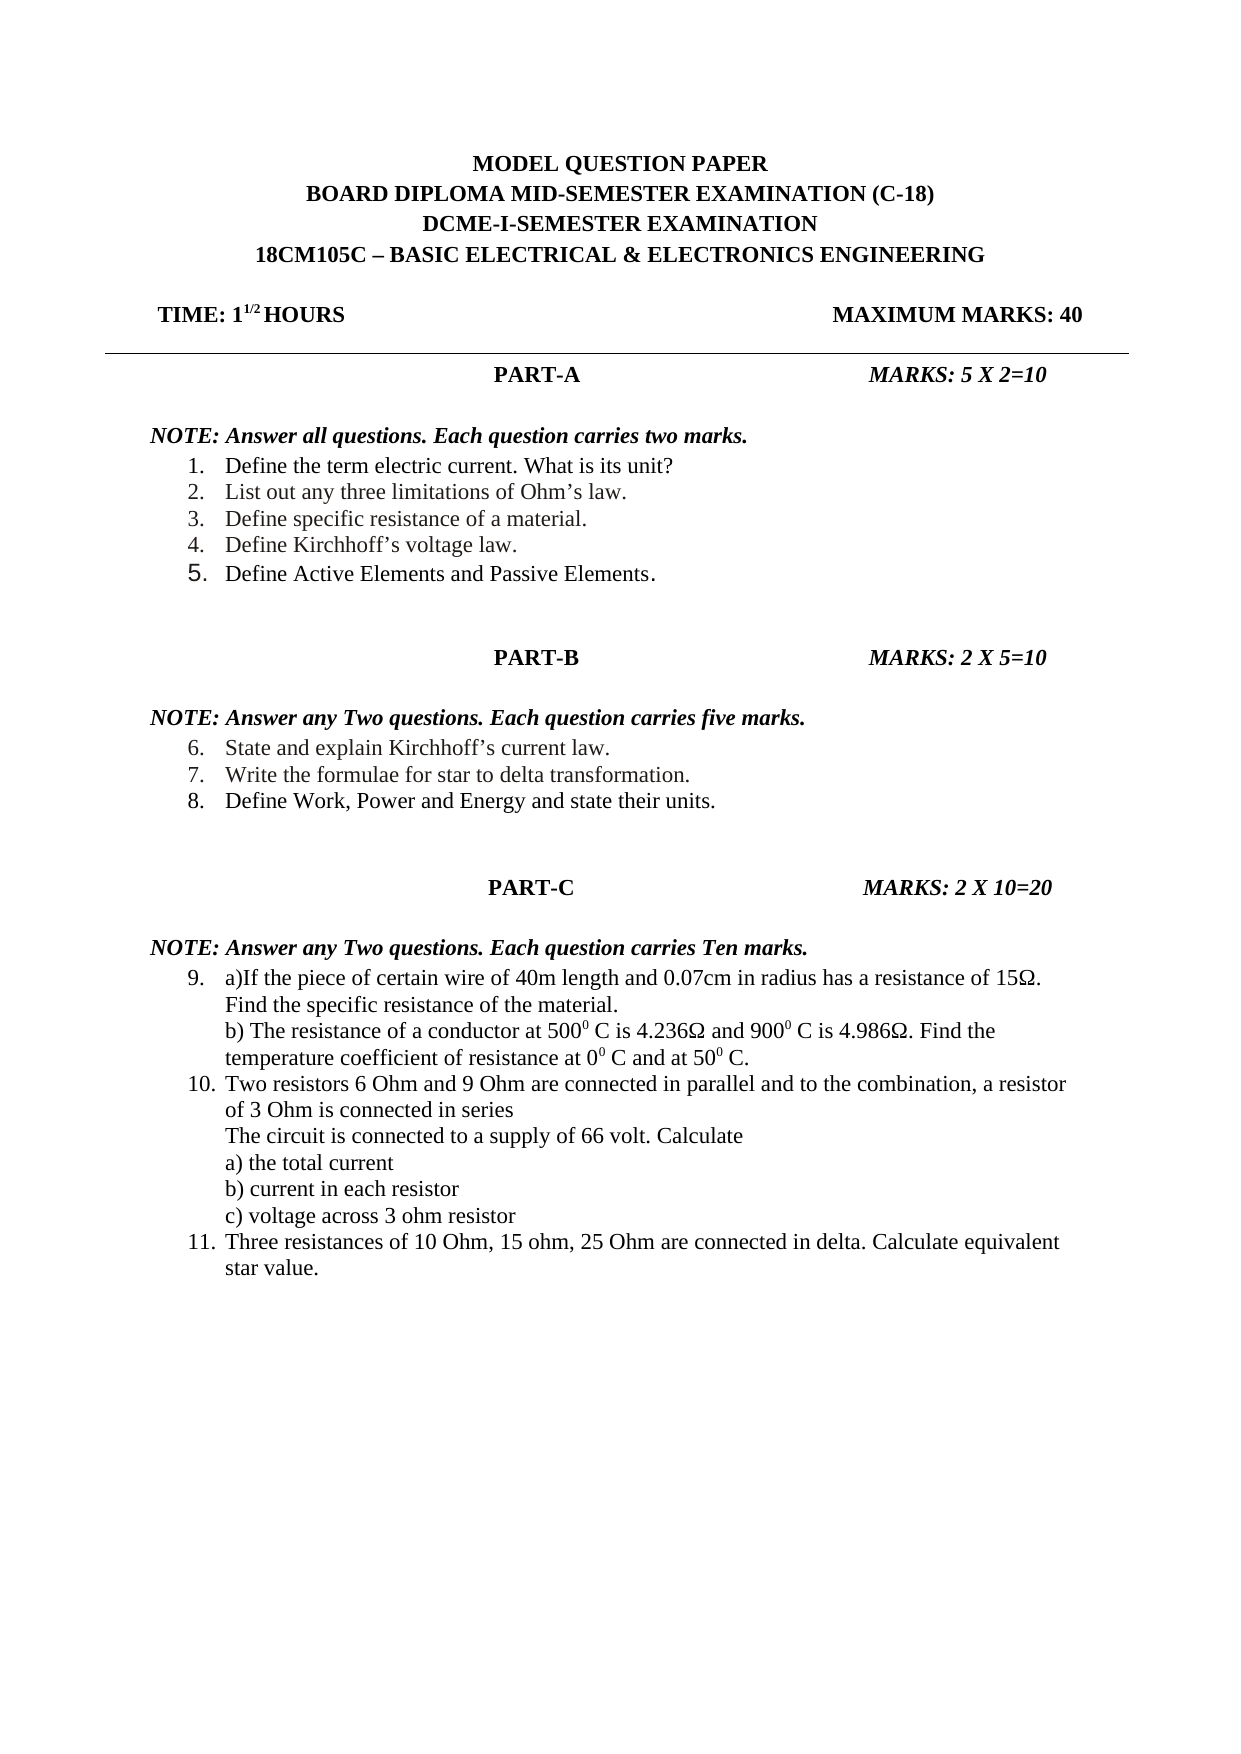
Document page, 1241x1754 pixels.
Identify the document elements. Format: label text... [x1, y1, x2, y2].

text PART-B MARKS: 2 X 5=10 [450, 644, 1090, 670]
list Define specific resistance of a material. [187, 505, 1090, 531]
text NOTE: Answer any Two questions. Each question carries five marks. [150, 704, 1090, 731]
text 18CM105C – BASIC ELECTRICAL & ELECTRONICS ENGINEERING [150, 241, 1090, 267]
list Write the formulae for star to delta transformation. [187, 761, 1090, 787]
text PART-A MARKS: 5 X 2=10 [450, 361, 1090, 388]
list Define Kirchhoff’s voltage law. [187, 531, 1090, 557]
text TIME: 11/2 HOURS MAXIMUM MARKS: 40 [150, 301, 1090, 327]
text c) voltage across 3 ohm resistor [225, 1202, 1090, 1228]
text a) the total current [225, 1149, 1090, 1175]
text PART-C MARKS: 2 X 10=20 [450, 874, 1090, 900]
text The circuit is connected to a supply of 66 volt. Calculate [225, 1123, 1090, 1149]
list a)If the piece of certain wire of 40m length and 0.07cm in radius has a resistance of 15Ω. Find the specific resistance of the material. [187, 964, 1090, 1017]
list List out any three limitations of Ohm’s law. [187, 478, 1090, 505]
list Define Active Elements and Passive Elements. [187, 557, 1090, 586]
text MODEL QUESTION PAPER [150, 150, 1090, 176]
list Two resistors 6 Ohm and 9 Ohm are connected in parallel and to the combination, a resistor of 3 Ohm is connected in series [187, 1070, 1090, 1123]
text NOTE: Answer all questions. Each question carries two marks. [150, 422, 1090, 448]
list Three resistances of 10 Ohm, 15 ohm, 25 Ohm are connected in delta. Calculate equivalent star value. [187, 1228, 1090, 1281]
list Define Work, Power and Energy and state their units. [187, 787, 1090, 813]
text NOTE: Answer any Two questions. Each question carries Ten marks. [150, 934, 1090, 961]
list State and explain Kirchhoff’s current law. [187, 734, 1090, 761]
list Define the term electric current. What is its unit? [187, 452, 1090, 478]
text b) The resistance of a conductor at 5000 C is 4.236Ω and 9000 C is 4.986Ω. Find the temperature coefficient of resistance at 00 C and at 500 C. [225, 1017, 1090, 1070]
text BOARD DIPLOMA MID-SEMESTER EXAMINATION (C-18) [150, 180, 1090, 207]
text DCME-I-SEMESTER EXAMINATION [150, 210, 1090, 237]
text b) current in each resistor [225, 1175, 1090, 1202]
